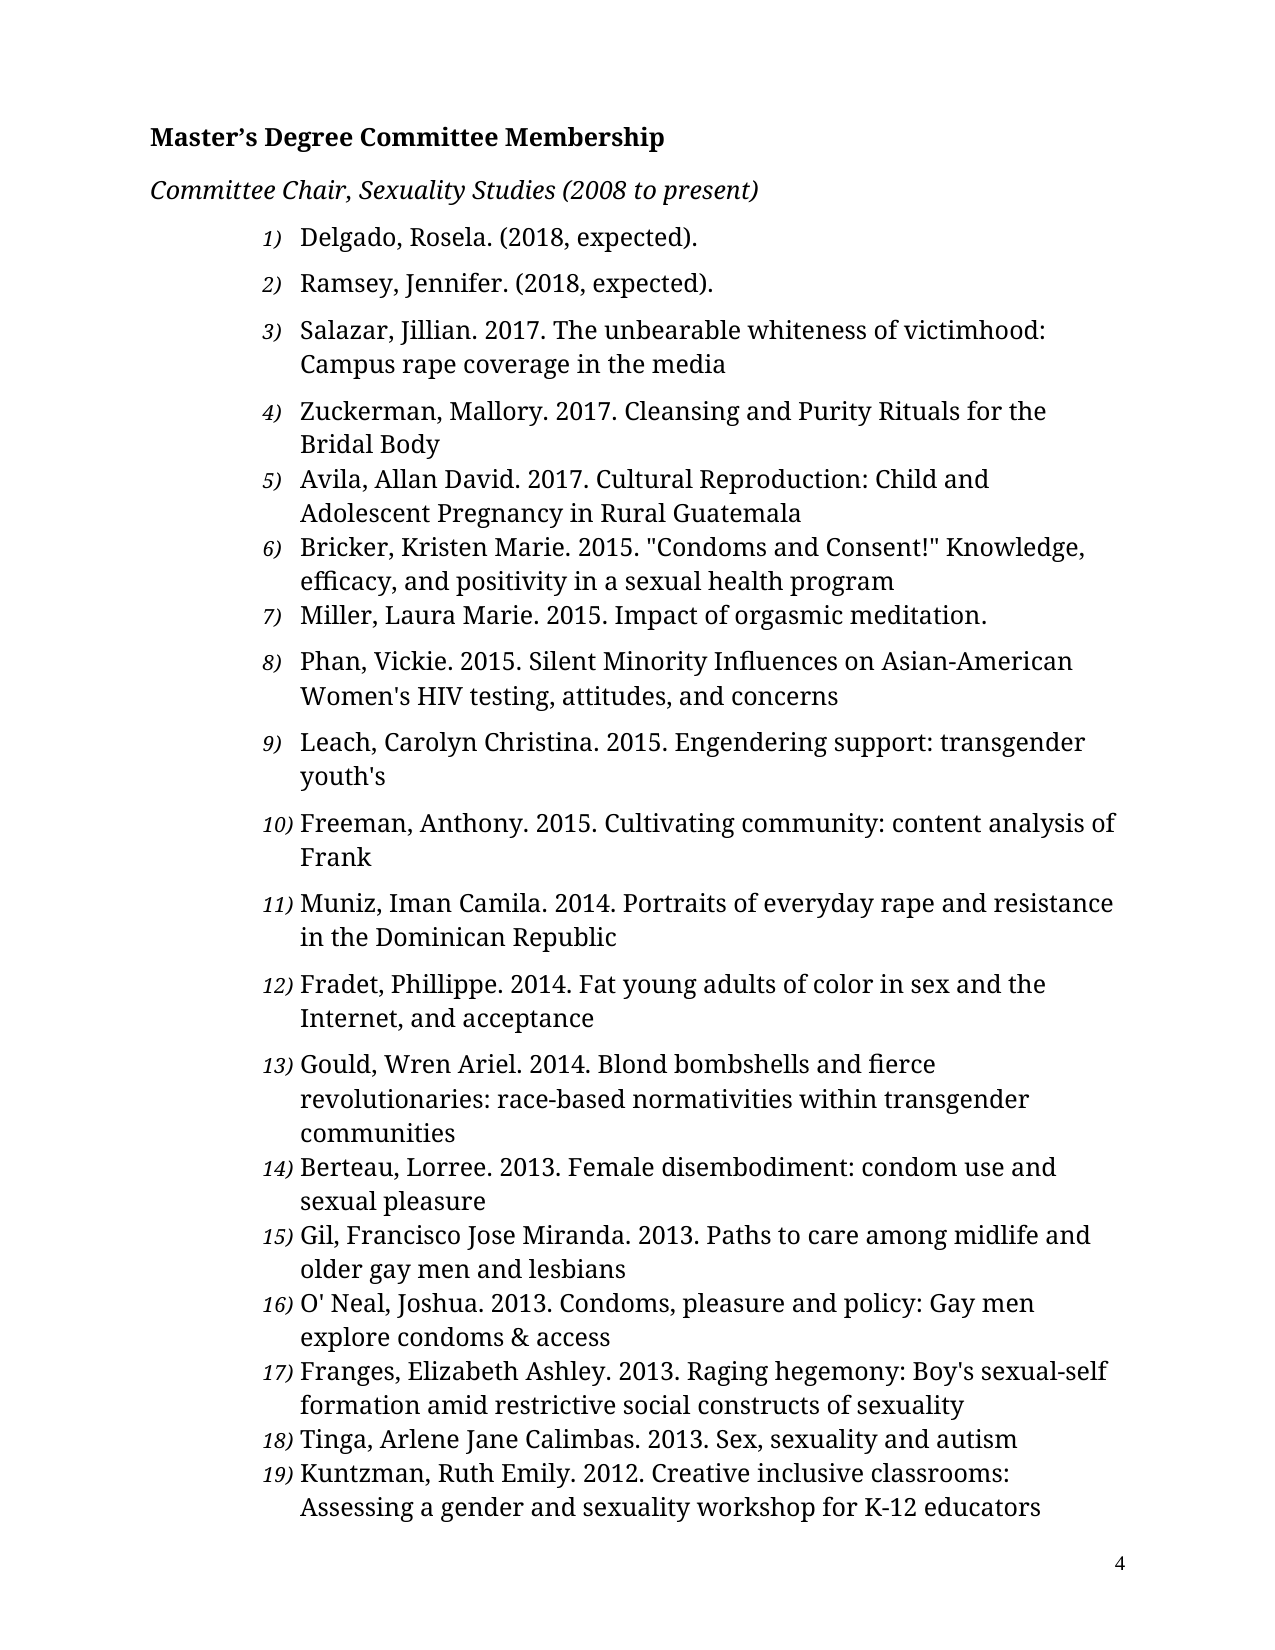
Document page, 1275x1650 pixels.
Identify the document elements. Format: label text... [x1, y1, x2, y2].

list Salazar, Jillian. 2017. The unbearable whiteness of victimhood: Campus rape coverage in the media [262, 312, 1125, 381]
list Tinga, Arlene Jane Calimbas. 2013. Sex, sexuality and autism ﻿ [262, 1422, 1125, 1456]
list Gould, Wren Ariel. 2014. Blond bombshells and fierce revolutionaries: race-based normativities within transgender communities ﻿ [262, 1047, 1125, 1149]
list Gil, Francisco Jose Miranda. 2013. Paths to care among midlife and older gay men and lesbians [262, 1217, 1125, 1286]
list Muniz, Iman Camila. 2014. Portraits of everyday rape and resistance in the Dominican Republic [262, 886, 1125, 954]
text Committee Chair, Sexuality Studies (2008 to present) [150, 173, 1125, 207]
list Zuckerman, Mallory. 2017. Cleansing and Purity Rituals for the Bridal Body [262, 393, 1125, 461]
list Kuntzman, Ruth Emily. 2012. Creative inclusive classrooms: Assessing a gender and sexuality workshop for K-12 educators [262, 1456, 1125, 1524]
text Master’s Degree Committee Membership [150, 120, 1125, 154]
list Avila, Allan David. 2017. Cultural Reproduction: Child and Adolescent Pregnancy in Rural Guatemala [262, 461, 1125, 529]
list Leach, Carolyn Christina. 2015. Engendering support: transgender youth's [262, 725, 1125, 793]
list Freeman, Anthony. 2015. Cultivating community: content analysis of Frank [262, 805, 1125, 873]
list Ramsey, Jennifer. (2018, expected). [262, 266, 1125, 300]
list Fradet, Phillippe. 2014. Fat young adults of color in sex and the Internet, and acceptance [262, 967, 1125, 1035]
list Miller, Laura Marie. 2015. Impact of orgasmic meditation﻿. [262, 597, 1125, 632]
list Bricker, Kristen Marie. 2015. "Condoms and Consent!" Knowledge, efficacy, and positivity in a sexual health program [262, 529, 1125, 597]
list Berteau, Lorree. 2013. Female disembodiment: condom use and sexual pleasure [262, 1149, 1125, 1217]
list Phan, Vickie. 2015. Silent Minority Influences on Asian-American Women's HIV testing, attitudes, and concerns [262, 644, 1125, 712]
list Delgado, Rosela. (2018, expected). [262, 219, 1125, 253]
list O' Neal, Joshua. 2013. Condoms, pleasure and policy: Gay men explore condoms & access [262, 1286, 1125, 1354]
list Franges, Elizabeth Ashley. 2013. Raging hegemony: Boy's sexual-self formation amid restrictive social constructs of sexuality [262, 1354, 1125, 1422]
